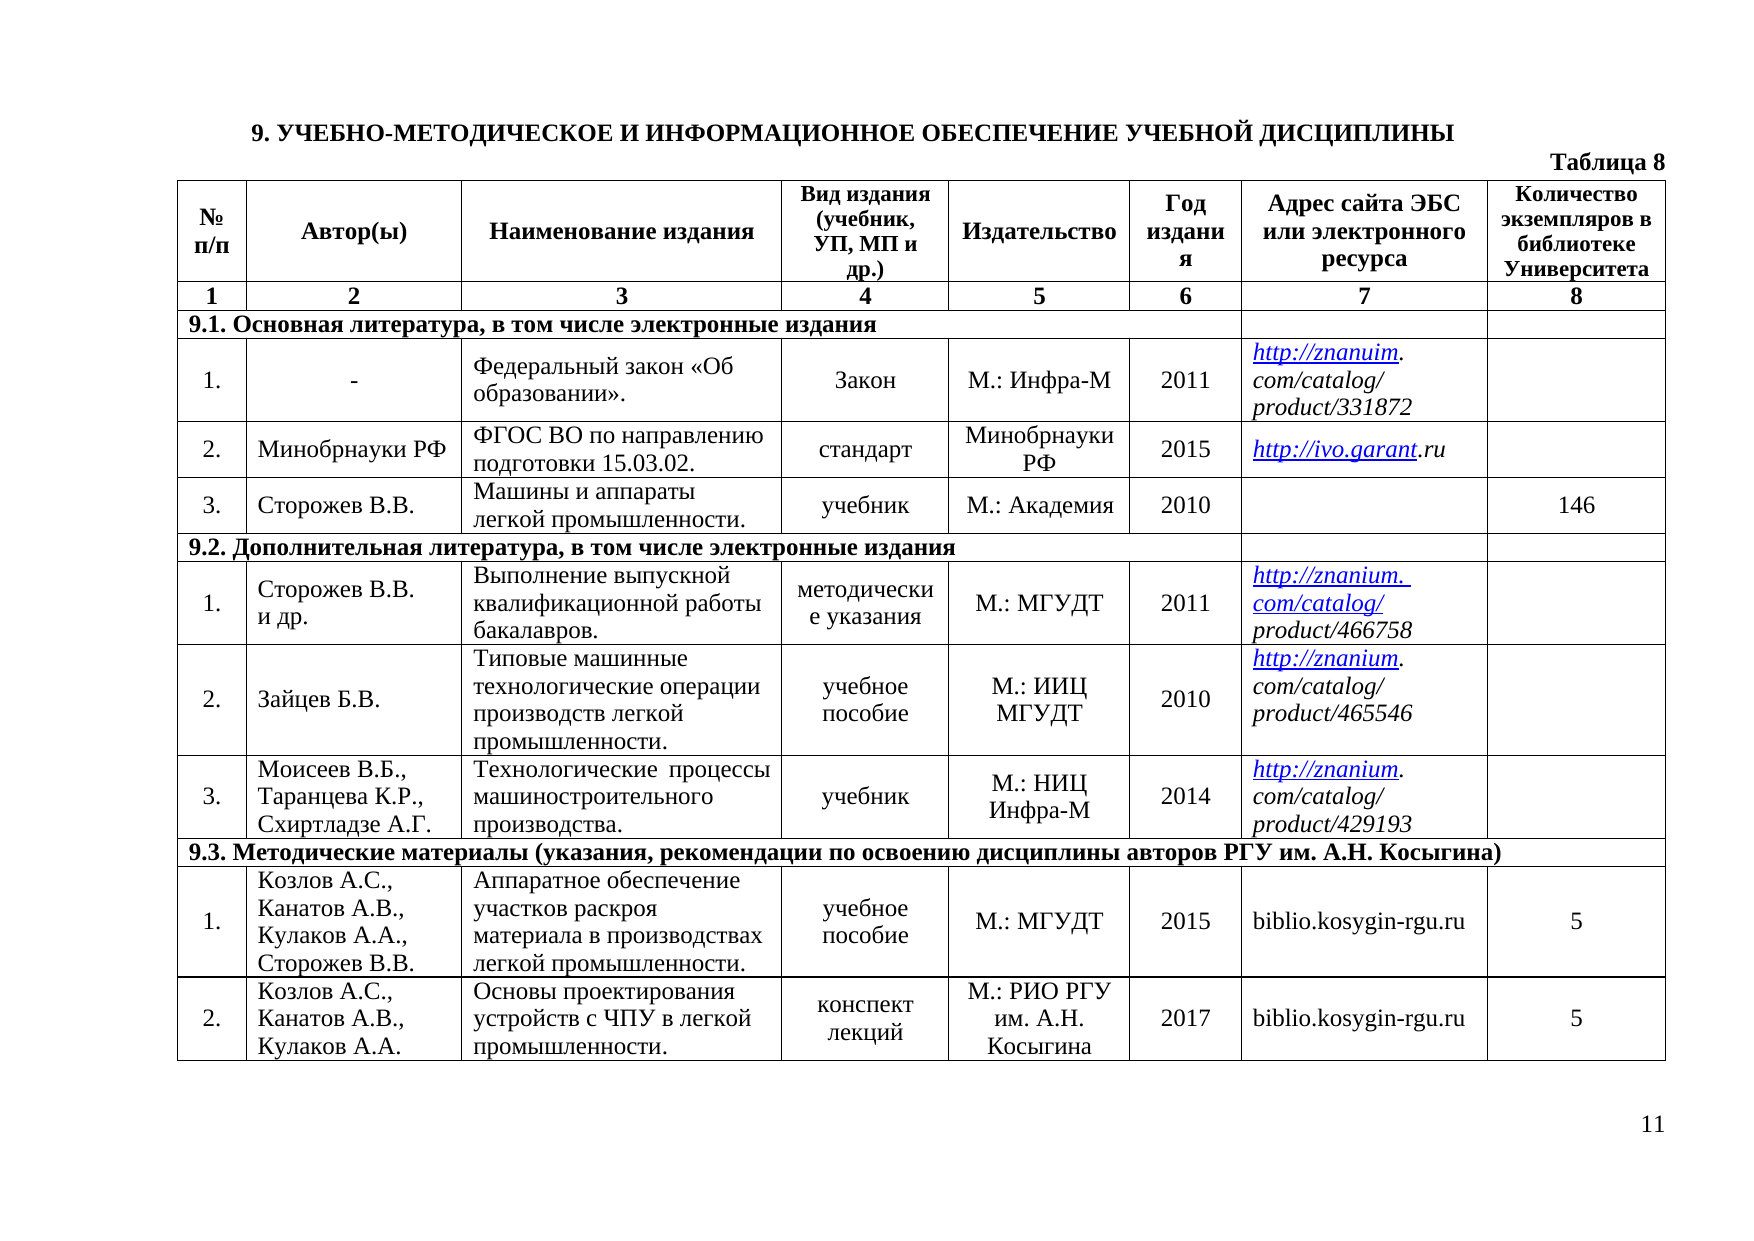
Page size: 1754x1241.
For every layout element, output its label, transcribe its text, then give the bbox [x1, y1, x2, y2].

table_cell http://ivo.garant.ru [1242, 422, 1487, 477]
table_cell http://znanium. com/catalog/ product/466758 [1242, 562, 1487, 644]
table_cell 5 [1488, 867, 1665, 976]
table_cell 2. [178, 978, 246, 1059]
text 9. УЧЕБНО-МЕТОДИЧЕСКОЕ И ИНФОРМАЦИОННОЕ ОБЕСПЕЧЕНИЕ УЧЕБНОЙ ДИСЦИПЛИНЫ [251, 118, 1665, 147]
table_cell М.: МГУДТ [949, 867, 1129, 976]
table_cell 2011 [1130, 339, 1241, 421]
table_cell 9.1. Основная литература, в том числе электронные издания [178, 311, 1241, 338]
table_cell учебник [782, 478, 948, 532]
table_cell Технологические процессы машиностроительного производства. [462, 756, 781, 838]
table_header Наименование издания [462, 181, 781, 281]
table_cell 3 [462, 282, 781, 309]
table_cell 2. [178, 645, 246, 754]
table_cell 4 [782, 282, 948, 309]
table_cell конспект лекций [782, 978, 948, 1059]
table_cell 3. [178, 478, 246, 532]
table_cell 7 [1242, 282, 1487, 309]
table_cell http://znanium. com/catalog/ product/465546 [1242, 645, 1487, 754]
table_cell Минобрнауки РФ [247, 422, 461, 477]
table_cell Козлов А.С., Канатов А.В., Кулаков А.А. [247, 978, 461, 1059]
table_header Адрес сайта ЭБС или электронного ресурса [1242, 181, 1487, 281]
table_cell М.: ИИЦ МГУДТ [949, 645, 1129, 754]
text Таблица 8 [177, 147, 1665, 176]
table_cell М.: МГУДТ [949, 562, 1129, 644]
table_cell [1488, 534, 1665, 561]
table_cell Основы проектирования устройств с ЧПУ в легкой промышленности. [462, 978, 781, 1059]
table_cell учебное пособие [782, 867, 948, 976]
table_cell 2017 [1130, 978, 1241, 1059]
table_cell учебник [782, 756, 948, 838]
table_cell М.: НИЦ Инфра-М [949, 756, 1129, 838]
table_header № п/п [178, 181, 246, 281]
table_cell Типовые машинные технологические операции производств легкой промышленности. [462, 645, 781, 754]
table_cell 5 [1488, 978, 1665, 1059]
table_cell Машины и аппараты легкой промышленности. [462, 478, 781, 532]
table_cell Выполнение выпускной квалификационной работы бакалавров. [462, 562, 781, 644]
table_cell [1242, 534, 1487, 561]
table_cell 1. [178, 867, 246, 976]
table_cell 1 [178, 282, 246, 309]
table_cell методические указания [782, 562, 948, 644]
table_cell Сторожев В.В. [247, 478, 461, 532]
table_cell 6 [1130, 282, 1241, 309]
table_cell 9.3. Методические материалы (указания, рекомендации по освоению дисциплины авторов РГУ им. А.Н. Косыгина) [178, 839, 1665, 866]
table_cell Козлов А.С., Канатов А.В., Кулаков А.А., Сторожев В.В. [247, 867, 461, 976]
table_cell - [247, 339, 461, 421]
table_cell Минобрнауки РФ [949, 422, 1129, 477]
table_cell 1. [178, 339, 246, 421]
table_cell 2015 [1130, 422, 1241, 477]
table_cell 2011 [1130, 562, 1241, 644]
table_cell [1488, 311, 1665, 338]
table_cell 9.2. Дополнительная литература, в том числе электронные издания [178, 534, 1241, 561]
table_cell [1488, 645, 1665, 754]
table_cell biblio.kosygin-rgu.ru [1242, 867, 1487, 976]
table_cell Федеральный закон «Об образовании». [462, 339, 781, 421]
table_cell 2014 [1130, 756, 1241, 838]
table_cell М.: РИО РГУ им. А.Н. Косыгина [949, 978, 1129, 1059]
table_cell cтандарт [782, 422, 948, 477]
table_cell 8 [1488, 282, 1665, 309]
table_cell http://znanium. com/catalog/ product/429193 [1242, 756, 1487, 838]
table_header Автор(ы) [247, 181, 461, 281]
table_cell 2010 [1130, 645, 1241, 754]
table_cell 5 [949, 282, 1129, 309]
table_cell biblio.kosygin-rgu.ru [1242, 978, 1487, 1059]
table_header Вид издания (учебник, УП, МП и др.) [782, 181, 948, 281]
table_header Год издания [1130, 181, 1241, 281]
table_cell 146 [1488, 478, 1665, 532]
table_cell учебное пособие [782, 645, 948, 754]
table_cell [1242, 311, 1487, 338]
table_cell Сторожев В.В. и др. [247, 562, 461, 644]
table_cell М.: Инфра-М [949, 339, 1129, 421]
table_cell 3. [178, 756, 246, 838]
table_cell http://znanuim. com/catalog/ product/331872 [1242, 339, 1487, 421]
table_cell 2 [247, 282, 461, 309]
table_cell 2010 [1130, 478, 1241, 532]
table_cell 2015 [1130, 867, 1241, 976]
table_cell Аппаратное обеспечение участков раскроя материала в производствах легкой промышленности. [462, 867, 781, 976]
table_cell Моисеев В.Б., Таранцева К.Р., Схиртладзе А.Г. [247, 756, 461, 838]
table_cell Зайцев Б.В. [247, 645, 461, 754]
table_cell ФГОС ВО по направлению подготовки 15.03.02. [462, 422, 781, 477]
table_cell [1488, 562, 1665, 644]
table_header Количество экземпляров в библиотеке Университета [1488, 181, 1665, 281]
table_cell Закон [782, 339, 948, 421]
table_cell [1488, 339, 1665, 421]
table_cell 2. [178, 422, 246, 477]
table_cell 1. [178, 562, 246, 644]
table_cell [1488, 756, 1665, 838]
table_cell М.: Академия [949, 478, 1129, 532]
table_cell [1488, 422, 1665, 477]
table_cell [1242, 478, 1487, 532]
table_header Издательство [949, 181, 1129, 281]
